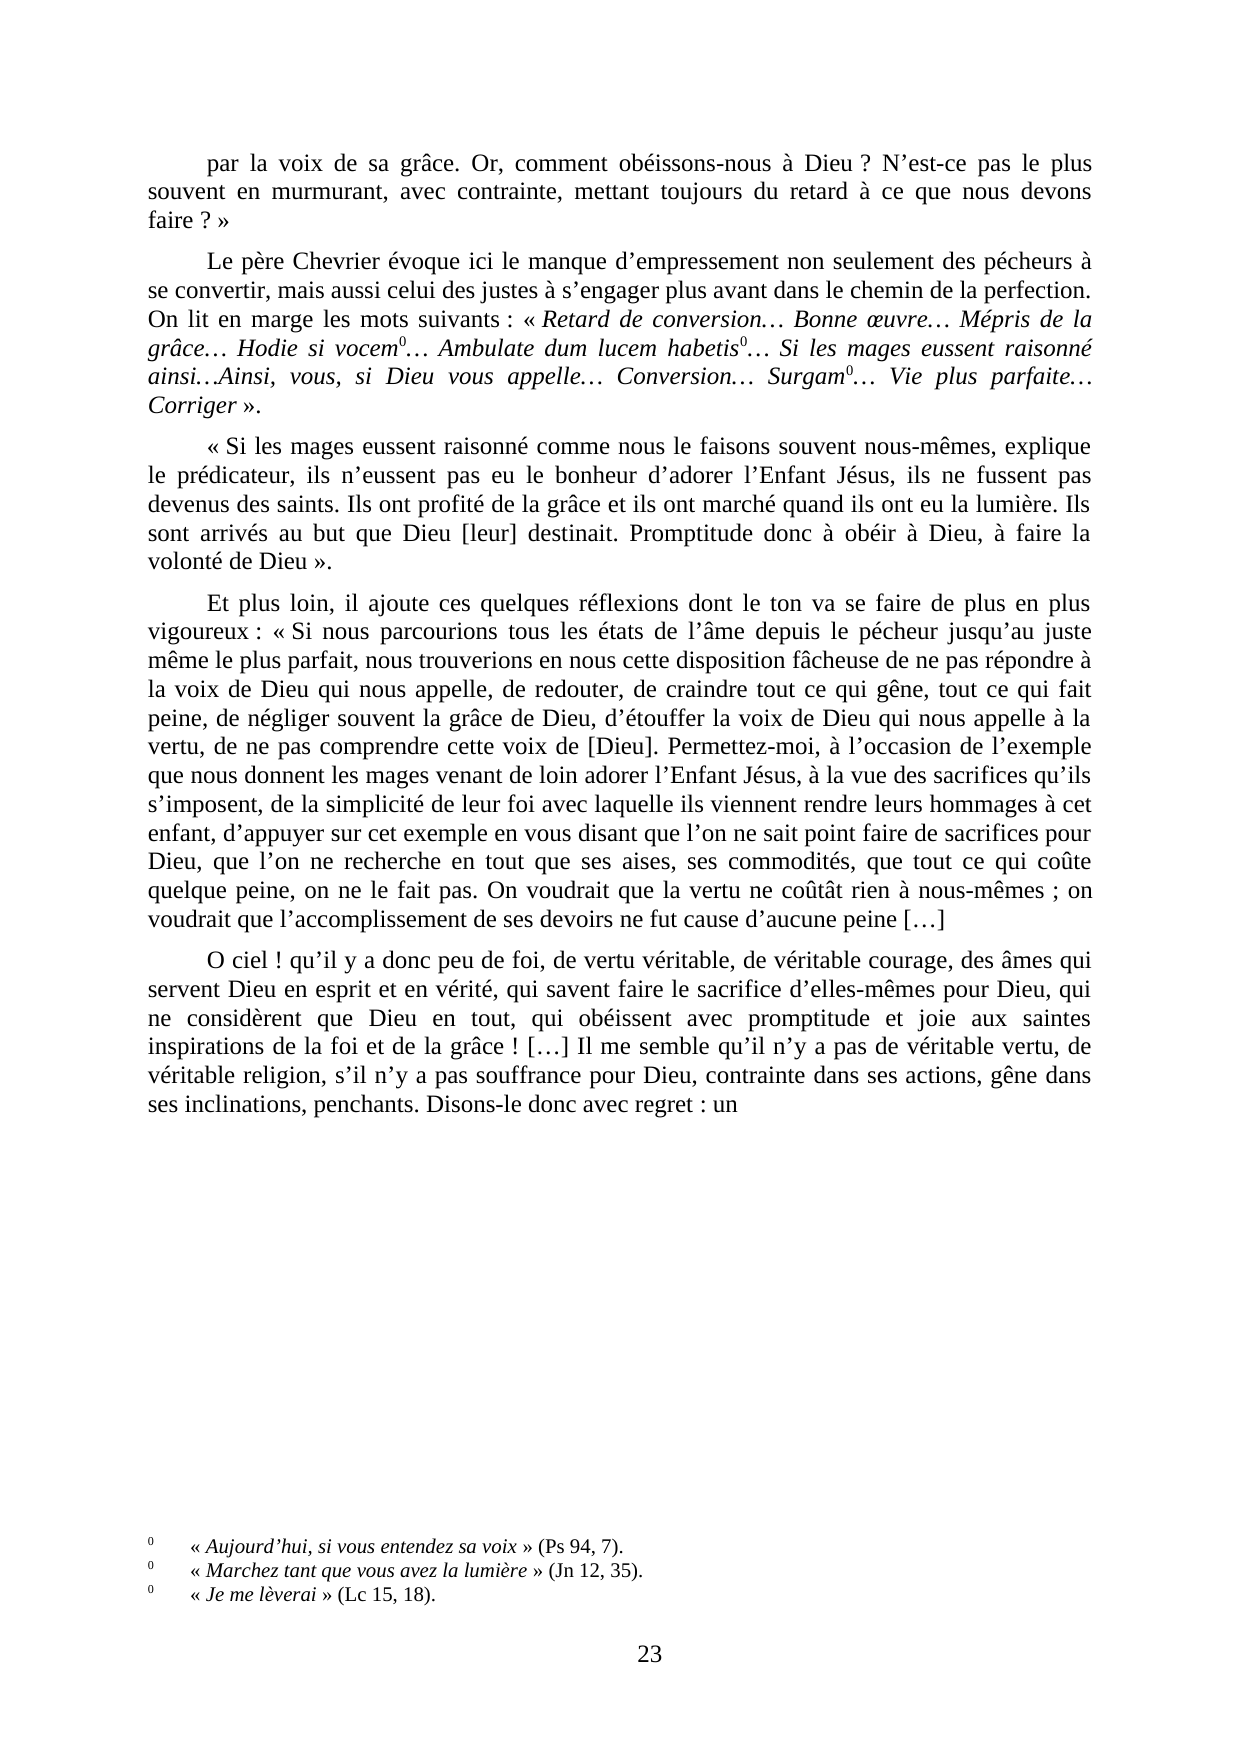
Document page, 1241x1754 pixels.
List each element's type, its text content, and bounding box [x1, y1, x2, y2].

text par la voix de sa grâce. Or, comment obéissons-nous à Dieu ? N’est-ce pas le plus souvent en murmurant, avec contrainte, mettant toujours du retard à ce que nous devons faire ? » [148, 148, 1093, 234]
text « Si les mages eussent raisonné comme nous le faisons souvent nous-mêmes, explique le prédicateur, ils n’eussent pas eu le bonheur d’adorer l’Enfant Jésus, ils ne fussent pas devenus des saints. Ils ont profité de la grâce et ils ont marché quand ils ont eu la lumière. Ils sont arrivés au but que Dieu [leur] destinait. Promptitude donc à obéir à Dieu, à faire la volonté de Dieu ». [148, 431, 1093, 575]
text Et plus loin, il ajoute ces quelques réflexions dont le ton va se faire de plus en plus vigoureux : « Si nous parcourions tous les états de l’âme depuis le pécheur jusqu’au juste même le plus parfait, nous trouverions en nous cette disposition fâcheuse de ne pas répondre à la voix de Dieu qui nous appelle, de redouter, de craindre tout ce qui gêne, tout ce qui fait peine, de négliger souvent la grâce de Dieu, d’étouffer la voix de Dieu qui nous appelle à la vertu, de ne pas comprendre cette voix de [Dieu]. Permettez-moi, à l’occasion de l’exemple que nous donnent les mages venant de loin adorer l’Enfant Jésus, à la vue des sacrifices qu’ils s’imposent, de la simplicité de leur foi avec laquelle ils viennent rendre leurs hommages à cet enfant, d’appuyer sur cet exemple en vous disant que l’on ne sait point faire de sacrifices pour Dieu, que l’on ne recherche en tout que ses aises, ses commodités, que tout ce qui coûte quelque peine, on ne le fait pas. On voudrait que la vertu ne coûtât rien à nous-mêmes ; on voudrait que l’accomplissement de ses devoirs ne fut cause d’aucune peine […] [148, 588, 1093, 933]
text Le père Chevrier évoque ici le manque d’empressement non seulement des pécheurs à se convertir, mais aussi celui des justes à s’engager plus avant dans le chemin de la perfection. On lit en marge les mots suivants : « Retard de conversion… Bonne œuvre… Mépris de la grâce… Hodie si vocem… Ambulate dum lucem habetis… Si les mages eussent raisonné ainsi…Ainsi, vous, si Dieu vous appelle… Conversion… Surgam… Vie plus parfaite… Corriger ». [148, 246, 1093, 419]
text O ciel ! qu’il y a donc peu de foi, de vertu véritable, de véritable courage, des âmes qui servent Dieu en esprit et en vérité, qui savent faire le sacrifice d’elles-mêmes pour Dieu, qui ne considèrent que Dieu en tout, qui obéissent avec promptitude et joie aux saintes inspirations de la foi et de la grâce ! […] Il me semble qu’il n’y a pas de véritable vertu, de véritable religion, s’il n’y a pas souffrance pour Dieu, contrainte dans ses actions, gêne dans ses inclinations, penchants. Disons-le donc avec regret : un [148, 945, 1093, 1118]
